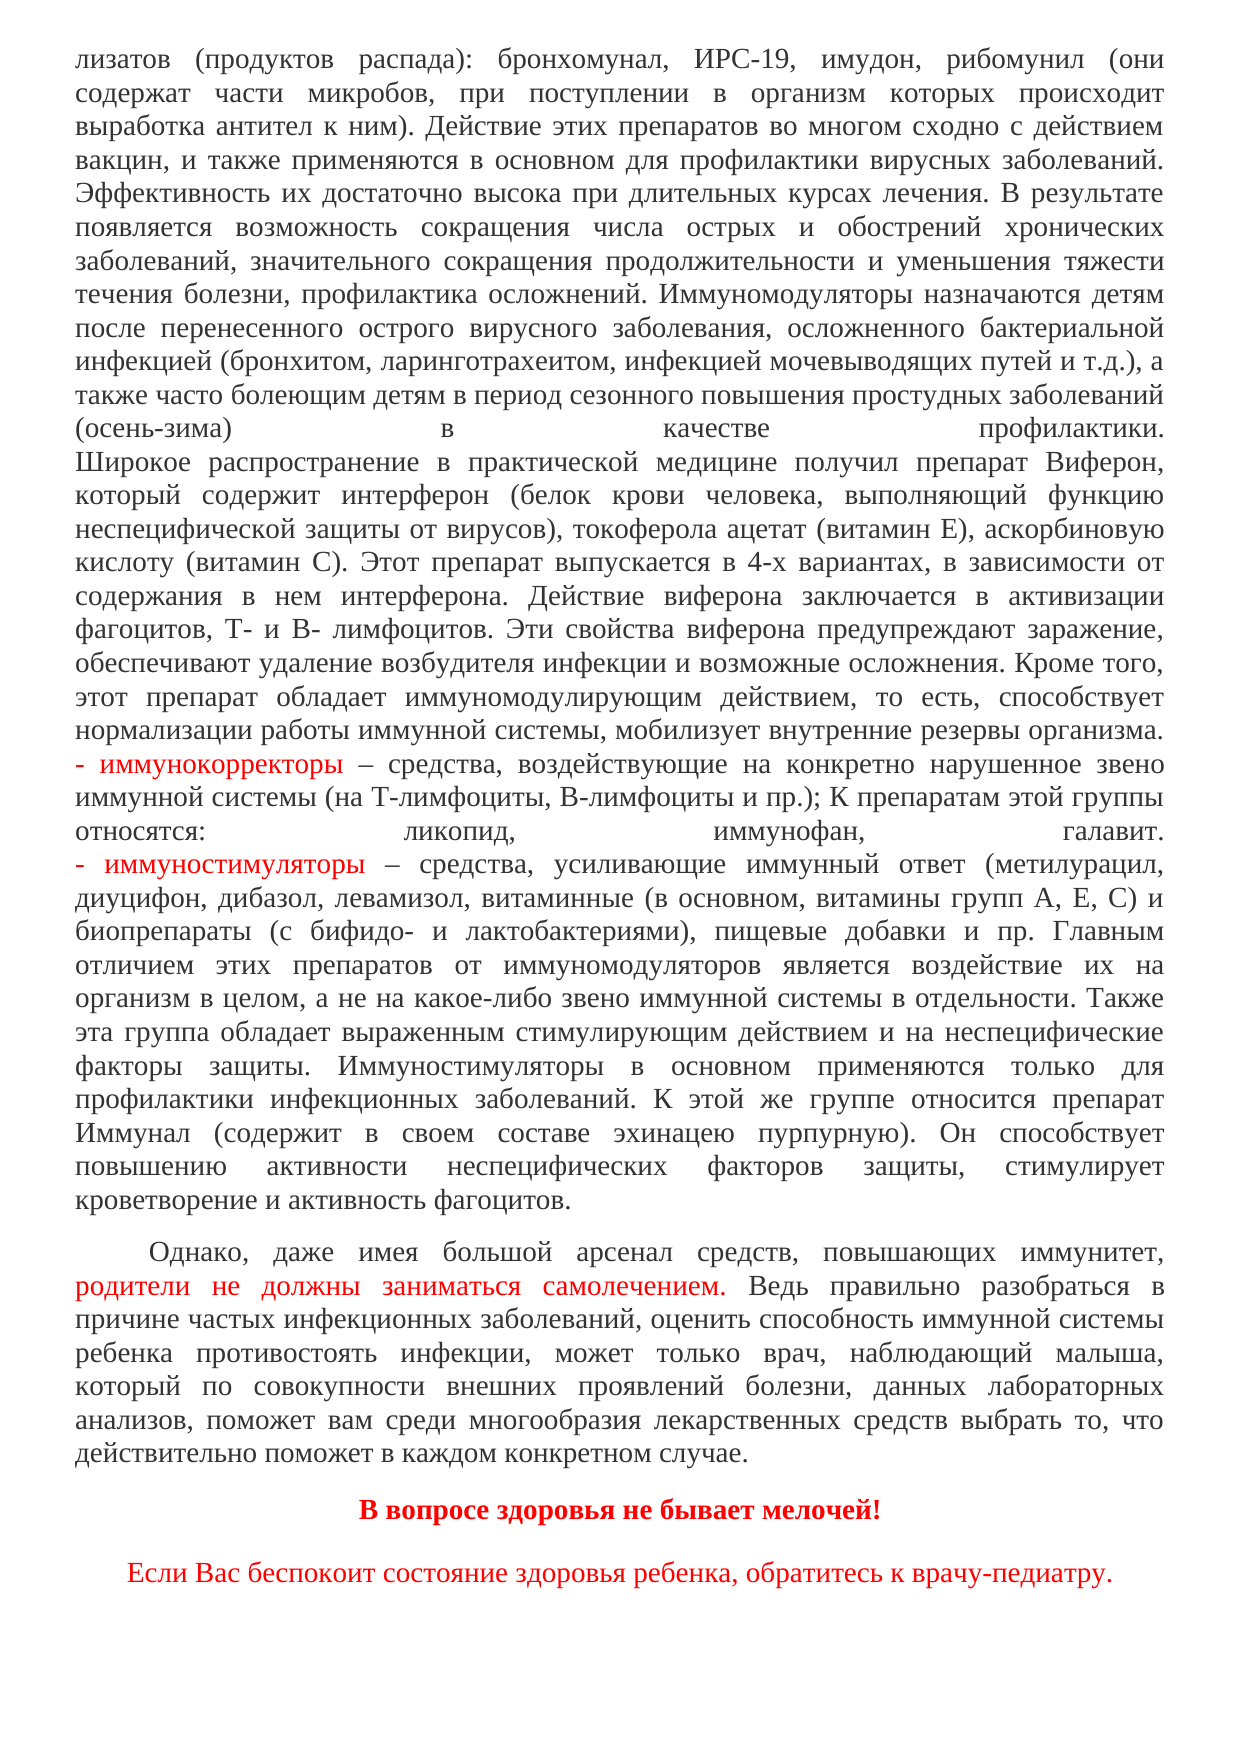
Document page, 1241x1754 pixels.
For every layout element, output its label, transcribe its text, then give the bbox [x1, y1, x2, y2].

text Если Вас беспокоит состояние здоровья ребенка, обратитесь к врачу-педиатру. [75, 1551, 1165, 1589]
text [75, 41, 1165, 1215]
text В вопросе здоровья не бывает мелочей! [75, 1488, 1165, 1526]
text Однако, даже имея большой арсенал средств, повышающих иммунитет, родители не должны заниматься самолечением. Ведь правильно разобраться в причине частых инфекционных заболеваний, оценить способность иммунной системы ребенка противостоять инфекции, может только врач, наблюдающий малыша, который по совокупности внешних проявлений болезни, данных лабораторных анализов, поможет вам среди многообразия лекарственных средств выбрать то, что действительно поможет в каждом конкретном случае. [75, 1234, 1165, 1469]
